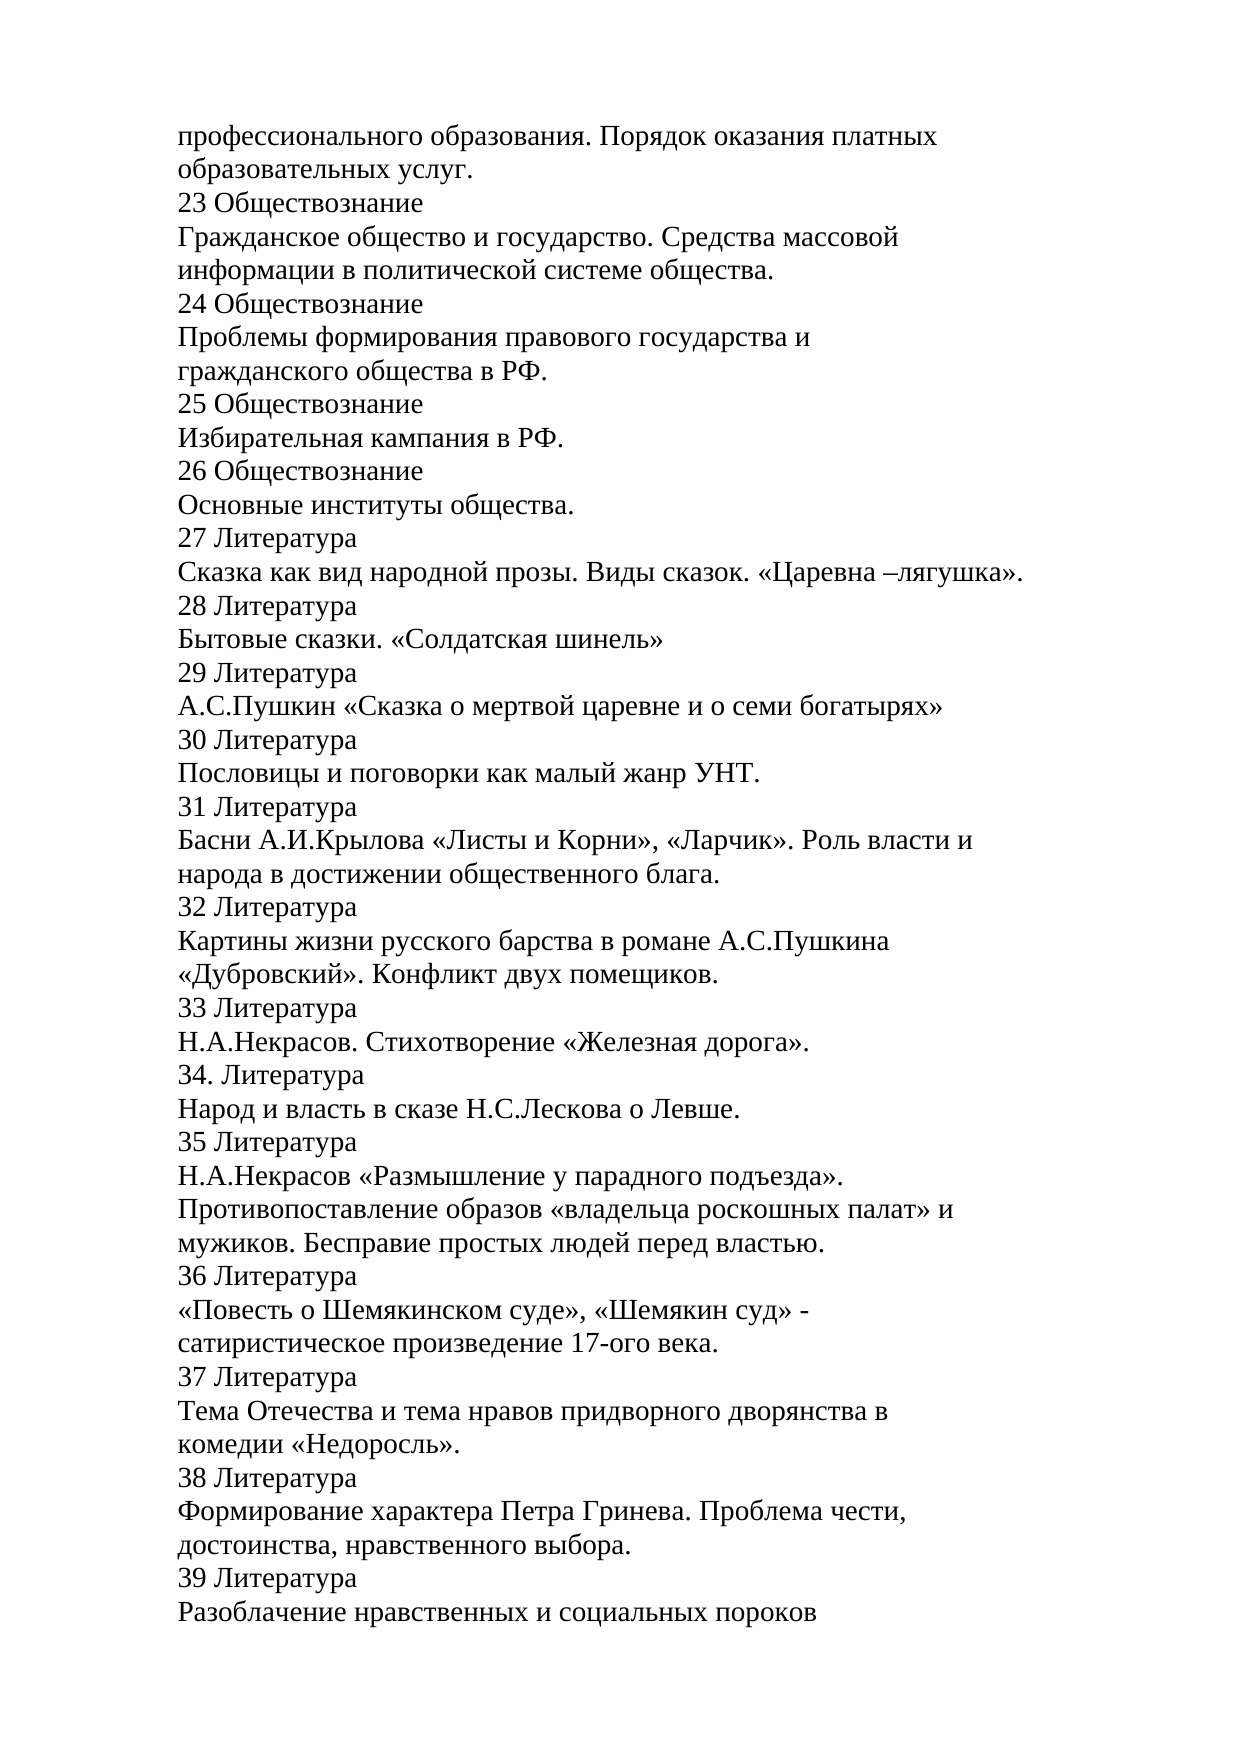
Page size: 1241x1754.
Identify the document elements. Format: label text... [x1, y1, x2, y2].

text Избирательная кампания в РФ. [177, 420, 1152, 453]
text образовательных услуг. [177, 152, 1152, 185]
text Народ и власть в сказе Н.С.Лескова о Левше. [177, 1091, 1152, 1124]
text Бытовые сказки. «Солдатская шинель» [177, 621, 1152, 655]
text 31 Литература [177, 789, 1152, 822]
text профессионального образования. Порядок оказания платных [177, 118, 1152, 152]
text Пословицы и поговорки как малый жанр УНТ. [177, 755, 1152, 789]
text 32 Литература [177, 889, 1152, 923]
text Противопоставление образов «владельца роскошных палат» и [177, 1191, 1152, 1225]
text 39 Литература [177, 1560, 1152, 1594]
text мужиков. Бесправие простых людей перед властью. [177, 1225, 1152, 1258]
text «Дубровский». Конфликт двух помещиков. [177, 957, 1152, 990]
text «Повесть о Шемякинском суде», «Шемякин суд» - [177, 1292, 1152, 1326]
text 36 Литература [177, 1258, 1152, 1292]
text 27 Литература [177, 521, 1152, 554]
text информации в политической системе общества. [177, 252, 1152, 286]
text Проблемы формирования правового государства и [177, 319, 1152, 353]
text Картины жизни русского барства в романе А.С.Пушкина [177, 923, 1152, 957]
text Формирование характера Петра Гринева. Проблема чести, [177, 1493, 1152, 1527]
text народа в достижении общественного блага. [177, 856, 1152, 889]
text 38 Литература [177, 1460, 1152, 1493]
text Басни А.И.Крылова «Листы и Корни», «Ларчик». Роль власти и [177, 822, 1152, 856]
text Тема Отечества и тема нравов придворного дворянства в [177, 1393, 1152, 1426]
text 28 Литература [177, 588, 1152, 621]
text 29 Литература [177, 655, 1152, 688]
text 33 Литература [177, 990, 1152, 1024]
text достоинства, нравственного выбора. [177, 1527, 1152, 1560]
text сатиристическое произведение 17-ого века. [177, 1326, 1152, 1359]
text 34. Литература [177, 1057, 1152, 1091]
text Основные институты общества. [177, 487, 1152, 521]
text 35 Литература [177, 1124, 1152, 1158]
text комедии «Недоросль». [177, 1426, 1152, 1460]
text 25 Обществознание [177, 386, 1152, 420]
text Гражданское общество и государство. Средства массовой [177, 219, 1152, 252]
text Сказка как вид народной прозы. Виды сказок. «Царевна –лягушка». [177, 554, 1152, 588]
text Н.А.Некрасов. Стихотворение «Железная дорога». [177, 1024, 1152, 1057]
text Разоблачение нравственных и социальных пороков [177, 1594, 1152, 1627]
text 37 Литература [177, 1359, 1152, 1393]
text 24 Обществознание [177, 286, 1152, 319]
text 30 Литература [177, 722, 1152, 755]
text Н.А.Некрасов «Размышление у парадного подъезда». [177, 1158, 1152, 1191]
text А.С.Пушкин «Сказка о мертвой царевне и о семи богатырях» [177, 688, 1152, 722]
text 23 Обществознание [177, 185, 1152, 219]
text гражданского общества в РФ. [177, 353, 1152, 386]
text 26 Обществознание [177, 453, 1152, 487]
